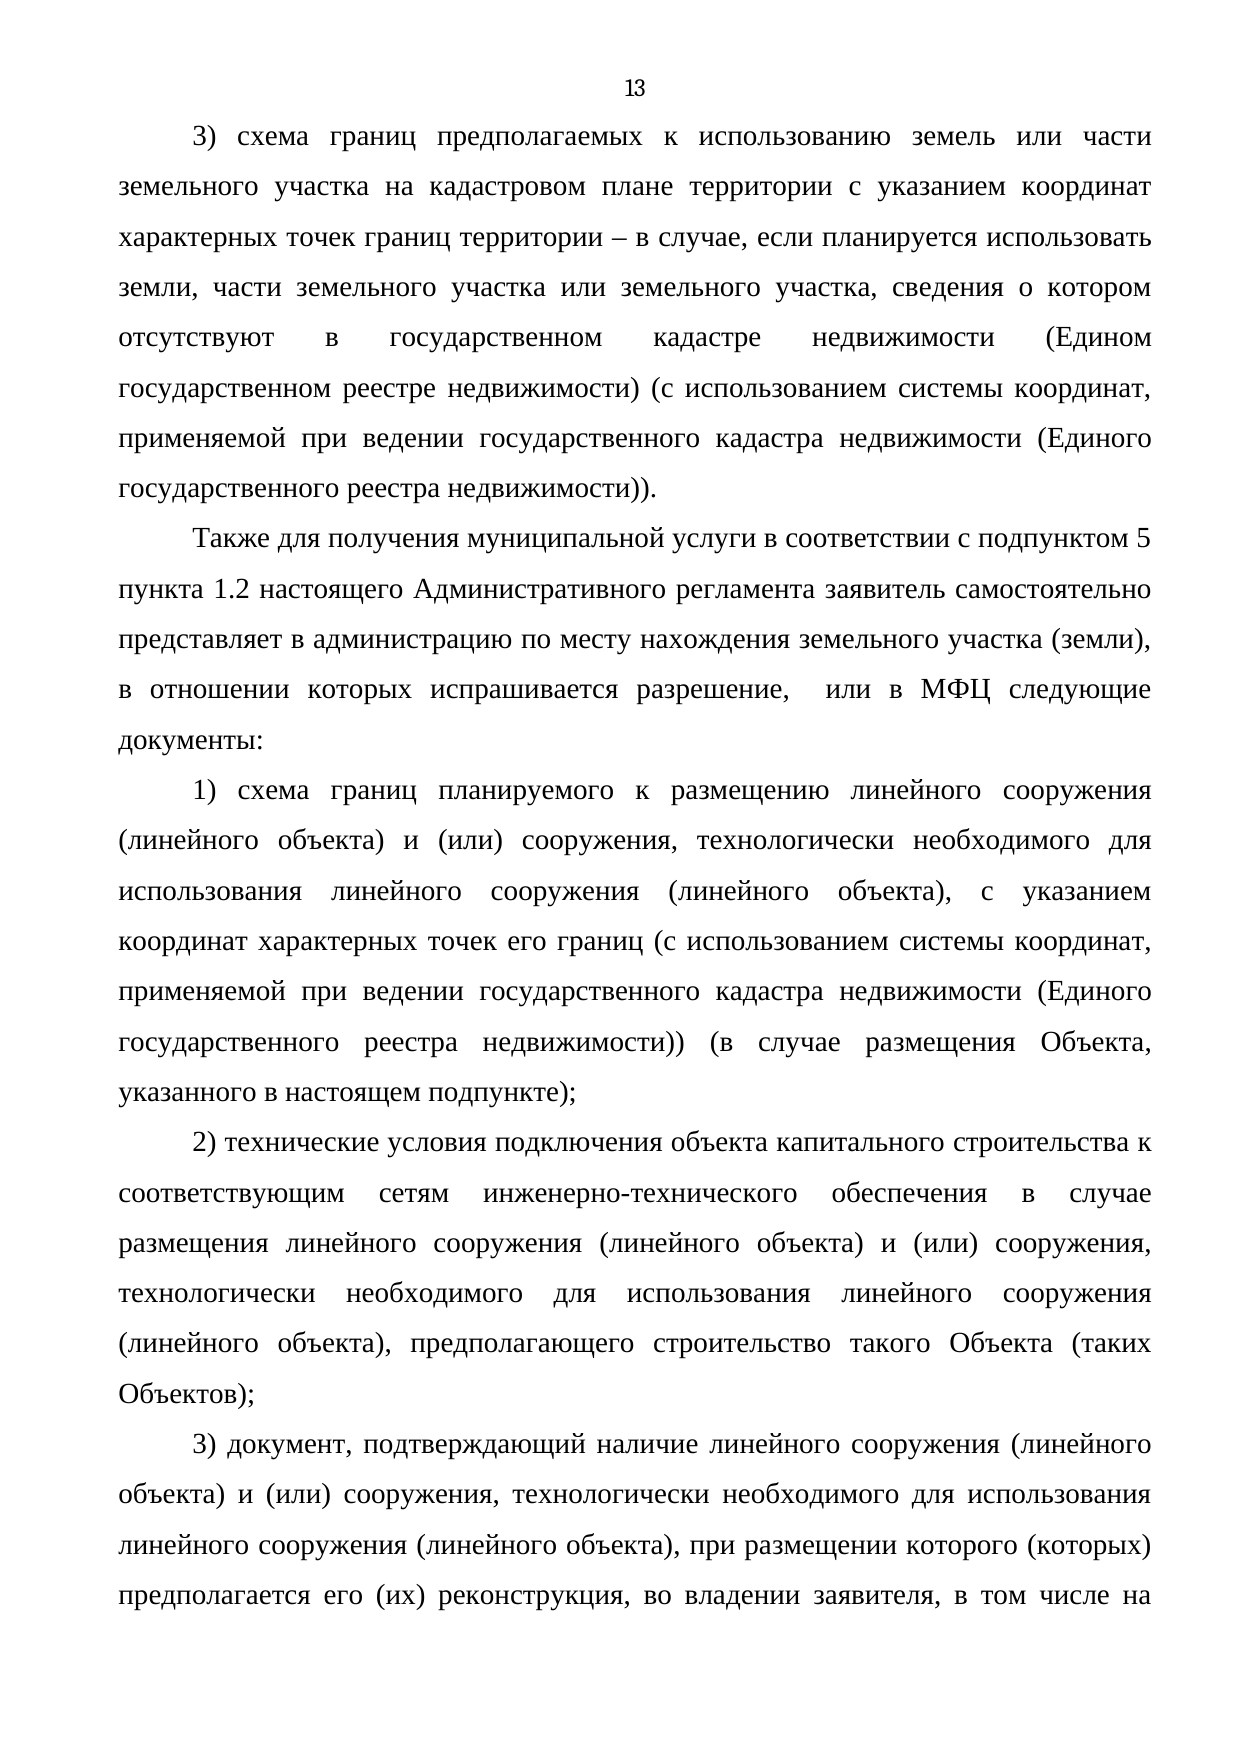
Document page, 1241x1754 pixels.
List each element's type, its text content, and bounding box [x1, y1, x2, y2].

text 3) схема границ предполагаемых к использованию земель или части земельного участка на кадастровом плане территории с указанием координат характерных точек границ территории – в случае, если планируется использовать земли, части земельного участка или земельного участка, сведения о котором отсутствуют в государственном кадастре недвижимости (Едином государственном реестре недвижимости) (с использованием системы координат, применяемой при ведении государственного кадастра недвижимости (Единого государственного реестра недвижимости)). [118, 118, 1152, 504]
text 1) схема границ планируемого к размещению линейного сооружения (линейного объекта) и (или) сооружения, технологически необходимого для использования линейного сооружения (линейного объекта), с указанием координат характерных точек его границ (с использованием системы координат, применяемой при ведении государственного кадастра недвижимости (Единого государственного реестра недвижимости)) (в случае размещения Объекта, указанного в настоящем подпункте); [118, 772, 1152, 1108]
text Также для получения муниципальной услуги в соответствии с подпунктом 5 пункта 1.2 настоящего Административного регламента заявитель самостоятельно представляет в администрацию по месту нахождения земельного участка (земли), в отношении которых испрашивается разрешение, или в МФЦ следующие документы: [118, 521, 1152, 755]
text 2) технические условия подключения объекта капитального строительства к соответствующим сетям инженерно-технического обеспечения в случае размещения линейного сооружения (линейного объекта) и (или) сооружения, технологически необходимого для использования линейного сооружения (линейного объекта), предполагающего строительство такого Объекта (таких Объектов); [118, 1124, 1152, 1409]
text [118, 1426, 1152, 1611]
